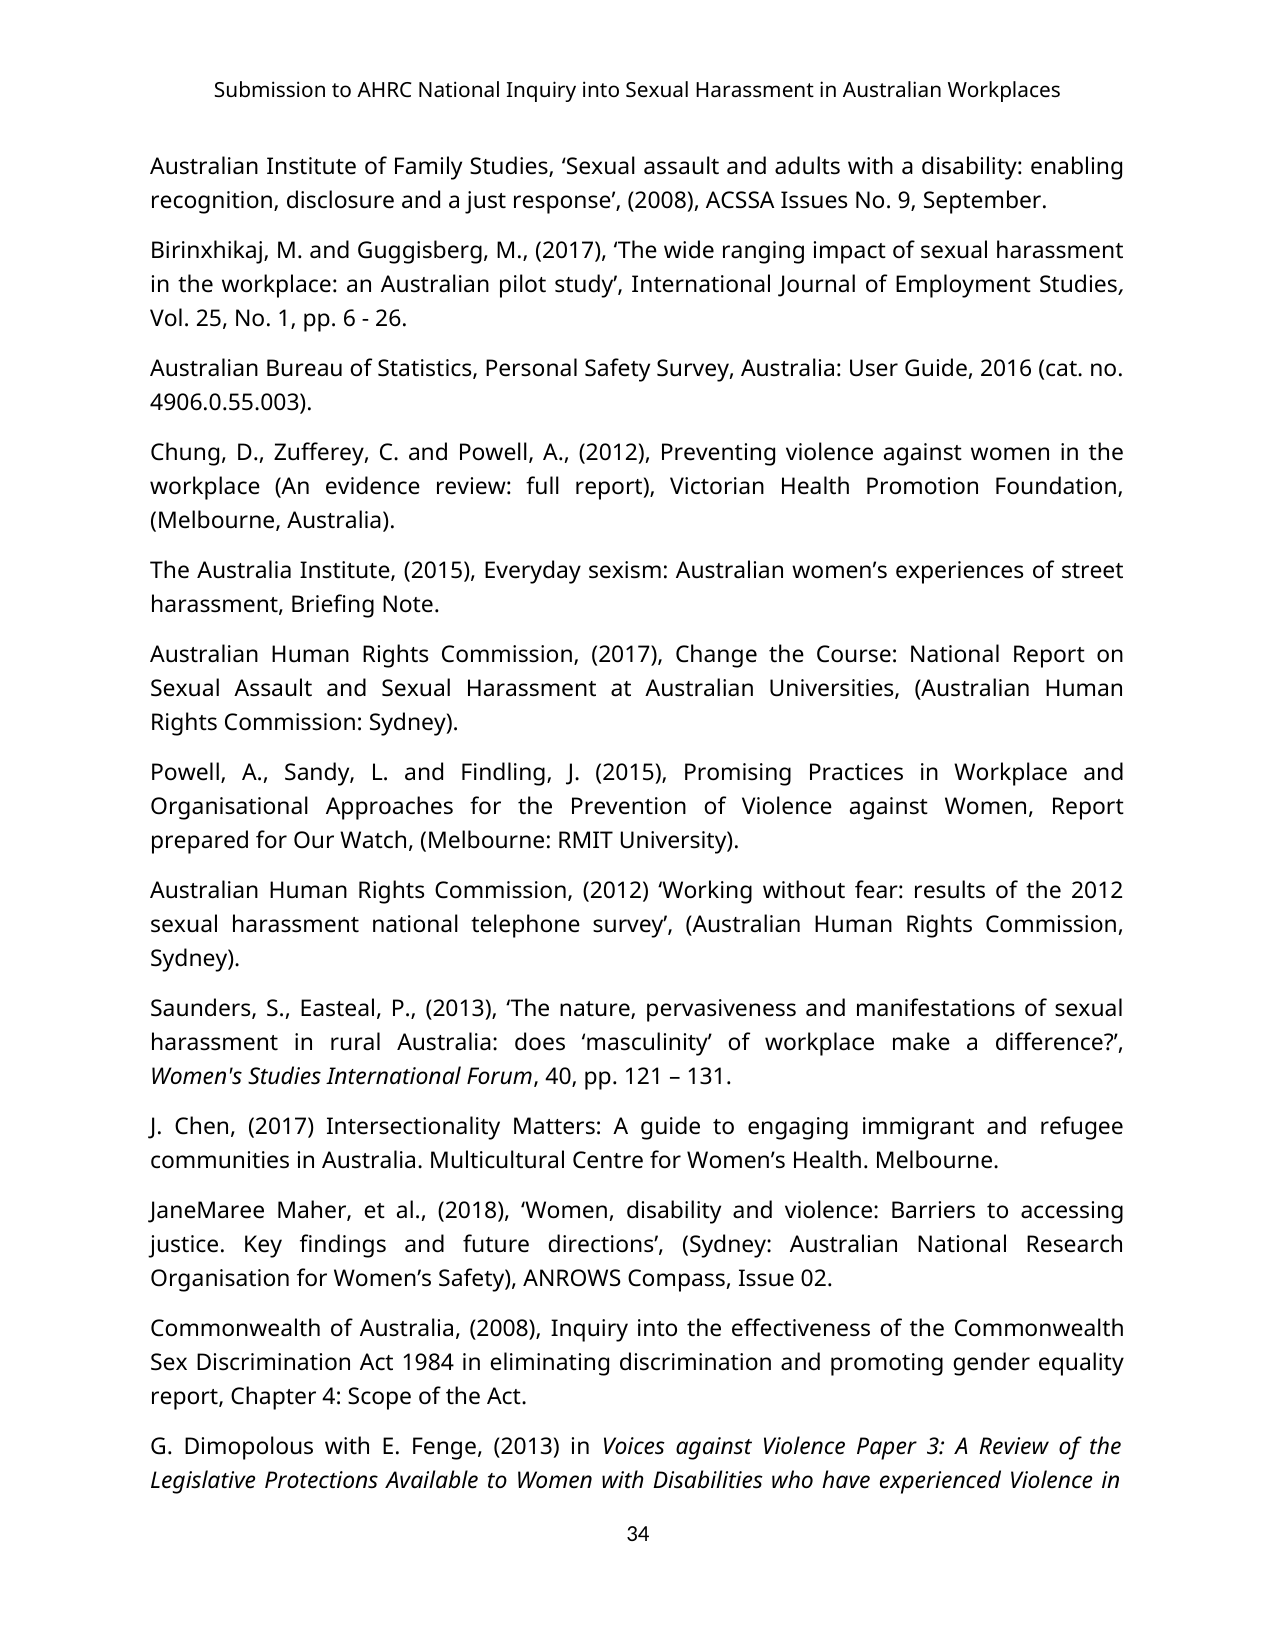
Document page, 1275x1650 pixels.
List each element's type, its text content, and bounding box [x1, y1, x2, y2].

text Australian Bureau of Statistics, Personal Safety Survey, Australia: User Guide, 2016 (cat. no. 4906.0.55.003). [150, 352, 1125, 417]
text The Australia Institute, (2015), Everyday sexism: Australian women’s experiences of street harassment, Briefing Note. [150, 554, 1125, 619]
text Birinxhikaj, M. and Guggisberg, M., (2017), ‘The wide ranging impact of sexual harassment in the workplace: an Australian pilot study’, International Journal of Employment Studies, Vol. 25, No. 1, pp. 6 - 26. [150, 234, 1125, 333]
text Australian Human Rights Commission, (2017), Change the Course: National Report on Sexual Assault and Sexual Harassment at Australian Universities, (Australian Human Rights Commission: Sydney). [150, 638, 1125, 737]
text Powell, A., Sandy, L. and Findling, J. (2015), Promising Practices in Workplace and Organisational Approaches for the Prevention of Violence against Women, Report prepared for Our Watch, (Melbourne: RMIT University). [150, 756, 1125, 855]
text Chung, D., Zufferey, C. and Powell, A., (2012), Preventing violence against women in the workplace (An evidence review: full report), Victorian Health Promotion Foundation, (Melbourne, Australia). [150, 436, 1125, 535]
text Australian Human Rights Commission, (2012) ‘Working without fear: results of the 2012 sexual harassment national telephone survey’, (Australian Human Rights Commission, Sydney). [150, 874, 1125, 973]
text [150, 1430, 1125, 1495]
text Saunders, S., Easteal, P., (2013), ‘The nature, pervasiveness and manifestations of sexual harassment in rural Australia: does ‘masculinity’ of workplace make a difference?’, Women's Studies International Forum, 40, pp. 121 – 131. [150, 992, 1125, 1091]
text Commonwealth of Australia, (2008), Inquiry into the effectiveness of the Commonwealth Sex Discrimination Act 1984 in eliminating discrimination and promoting gender equality report, Chapter 4: Scope of the Act. [150, 1312, 1125, 1411]
text JaneMaree Maher, et al., (2018), ‘Women, disability and violence: Barriers to accessing justice. Key findings and future directions’, (Sydney: Australian National Research Organisation for Women’s Safety), ANROWS Compass, Issue 02. [150, 1194, 1125, 1293]
text J. Chen, (2017) Intersectionality Matters: A guide to engaging immigrant and refugee communities in Australia. Multicultural Centre for Women’s Health. Melbourne. [150, 1110, 1125, 1175]
text Australian Institute of Family Studies, ‘Sexual assault and adults with a disability: enabling recognition, disclosure and a just response’, (2008), ACSSA Issues No. 9, September. [150, 150, 1125, 215]
